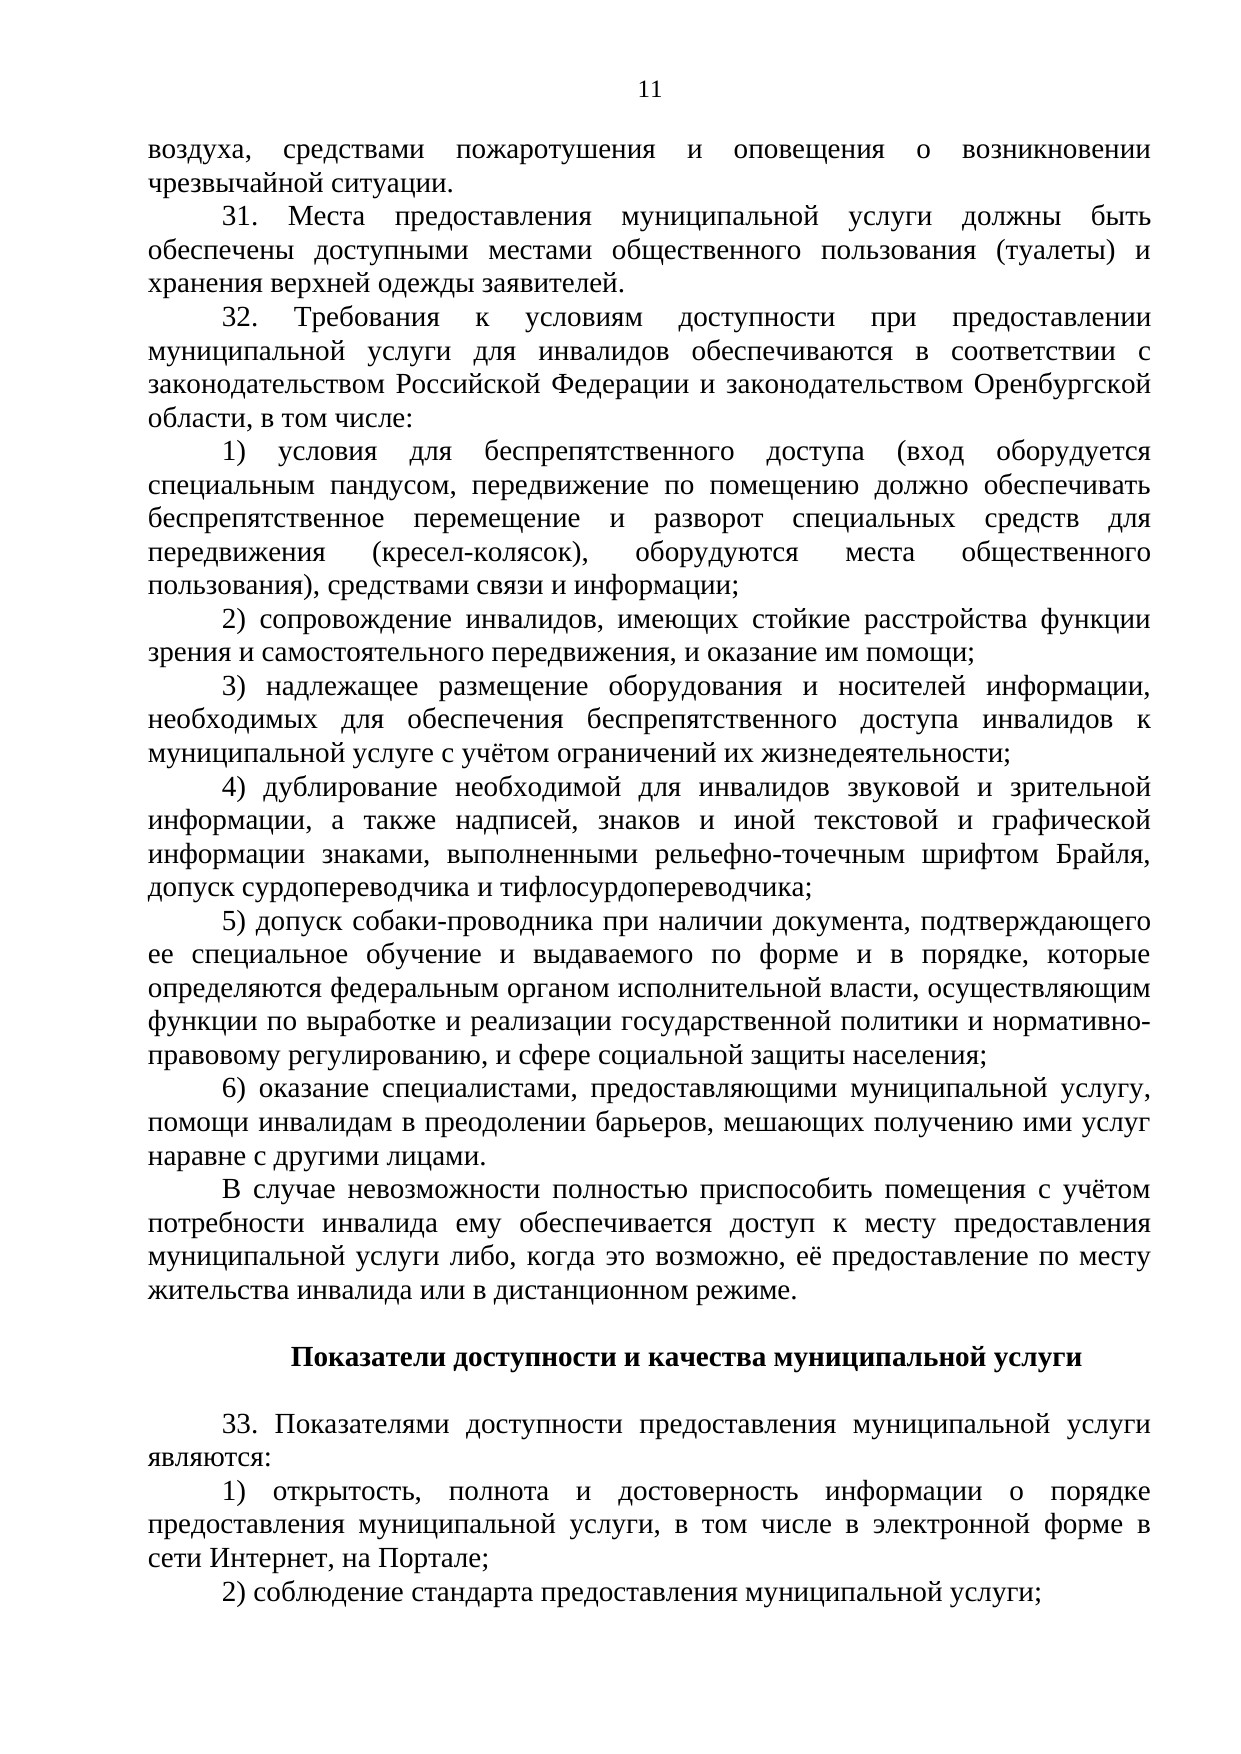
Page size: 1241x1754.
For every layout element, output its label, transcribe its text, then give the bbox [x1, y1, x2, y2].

text 33. Показателями доступности предоставления муниципальной услуги являются: [148, 1406, 1152, 1473]
text 2) сопровождение инвалидов, имеющих стойкие расстройства функции зрения и самостоятельного передвижения, и оказание им помощи; [148, 601, 1152, 668]
text 4) дублирование необходимой для инвалидов звуковой и зрительной информации, а также надписей, знаков и иной текстовой и графической информации знаками, выполненными рельефно-точечным шрифтом Брайля, допуск сурдопереводчика и тифлосурдопереводчика; [148, 769, 1152, 903]
text 1) условия для беспрепятственного доступа (вход оборудуется специальным пандусом, передвижение по помещению должно обеспечивать беспрепятственное перемещение и разворот специальных средств для передвижения (кресел-колясок), оборудуются места общественного пользования), средствами связи и информации; [148, 433, 1152, 601]
text 5) допуск собаки-проводника при наличии документа, подтверждающего ее специальное обучение и выдаваемого по форме и в порядке, которые определяются федеральным органом исполнительной власти, осуществляющим функции по выработке и реализации государственной политики и нормативно-правовому регулированию, и сфере социальной защиты населения; [148, 903, 1152, 1071]
text 2) соблюдение стандарта предоставления муниципальной услуги; [148, 1574, 1152, 1607]
text Показатели доступности и качества муниципальной услуги [148, 1339, 1152, 1372]
text 1) открытость, полнота и достоверность информации о порядке предоставления муниципальной услуги, в том числе в электронной форме в сети Интернет, на Портале; [148, 1473, 1152, 1574]
text В случае невозможности полностью приспособить помещения с учётом потребности инвалида ему обеспечивается доступ к месту предоставления муниципальной услуги либо, когда это возможно, её предоставление по месту жительства инвалида или в дистанционном режиме. [148, 1171, 1152, 1305]
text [148, 131, 1152, 198]
text 3) надлежащее размещение оборудования и носителей информации, необходимых для обеспечения беспрепятственного доступа инвалидов к муниципальной услуге с учётом ограничений их жизнедеятельности; [148, 668, 1152, 769]
text 6) оказание специалистами, предоставляющими муниципальной услугу, помощи инвалидам в преодолении барьеров, мешающих получению ими услуг наравне с другими лицами. [148, 1071, 1152, 1171]
text 31. Места предоставления муниципальной услуги должны быть обеспечены доступными местами общественного пользования (туалеты) и хранения верхней одежды заявителей. [148, 198, 1152, 299]
text 32. Требования к условиям доступности при предоставлении муниципальной услуги для инвалидов обеспечиваются в соответствии с законодательством Российской Федерации и законодательством Оренбургской области, в том числе: [148, 299, 1152, 433]
